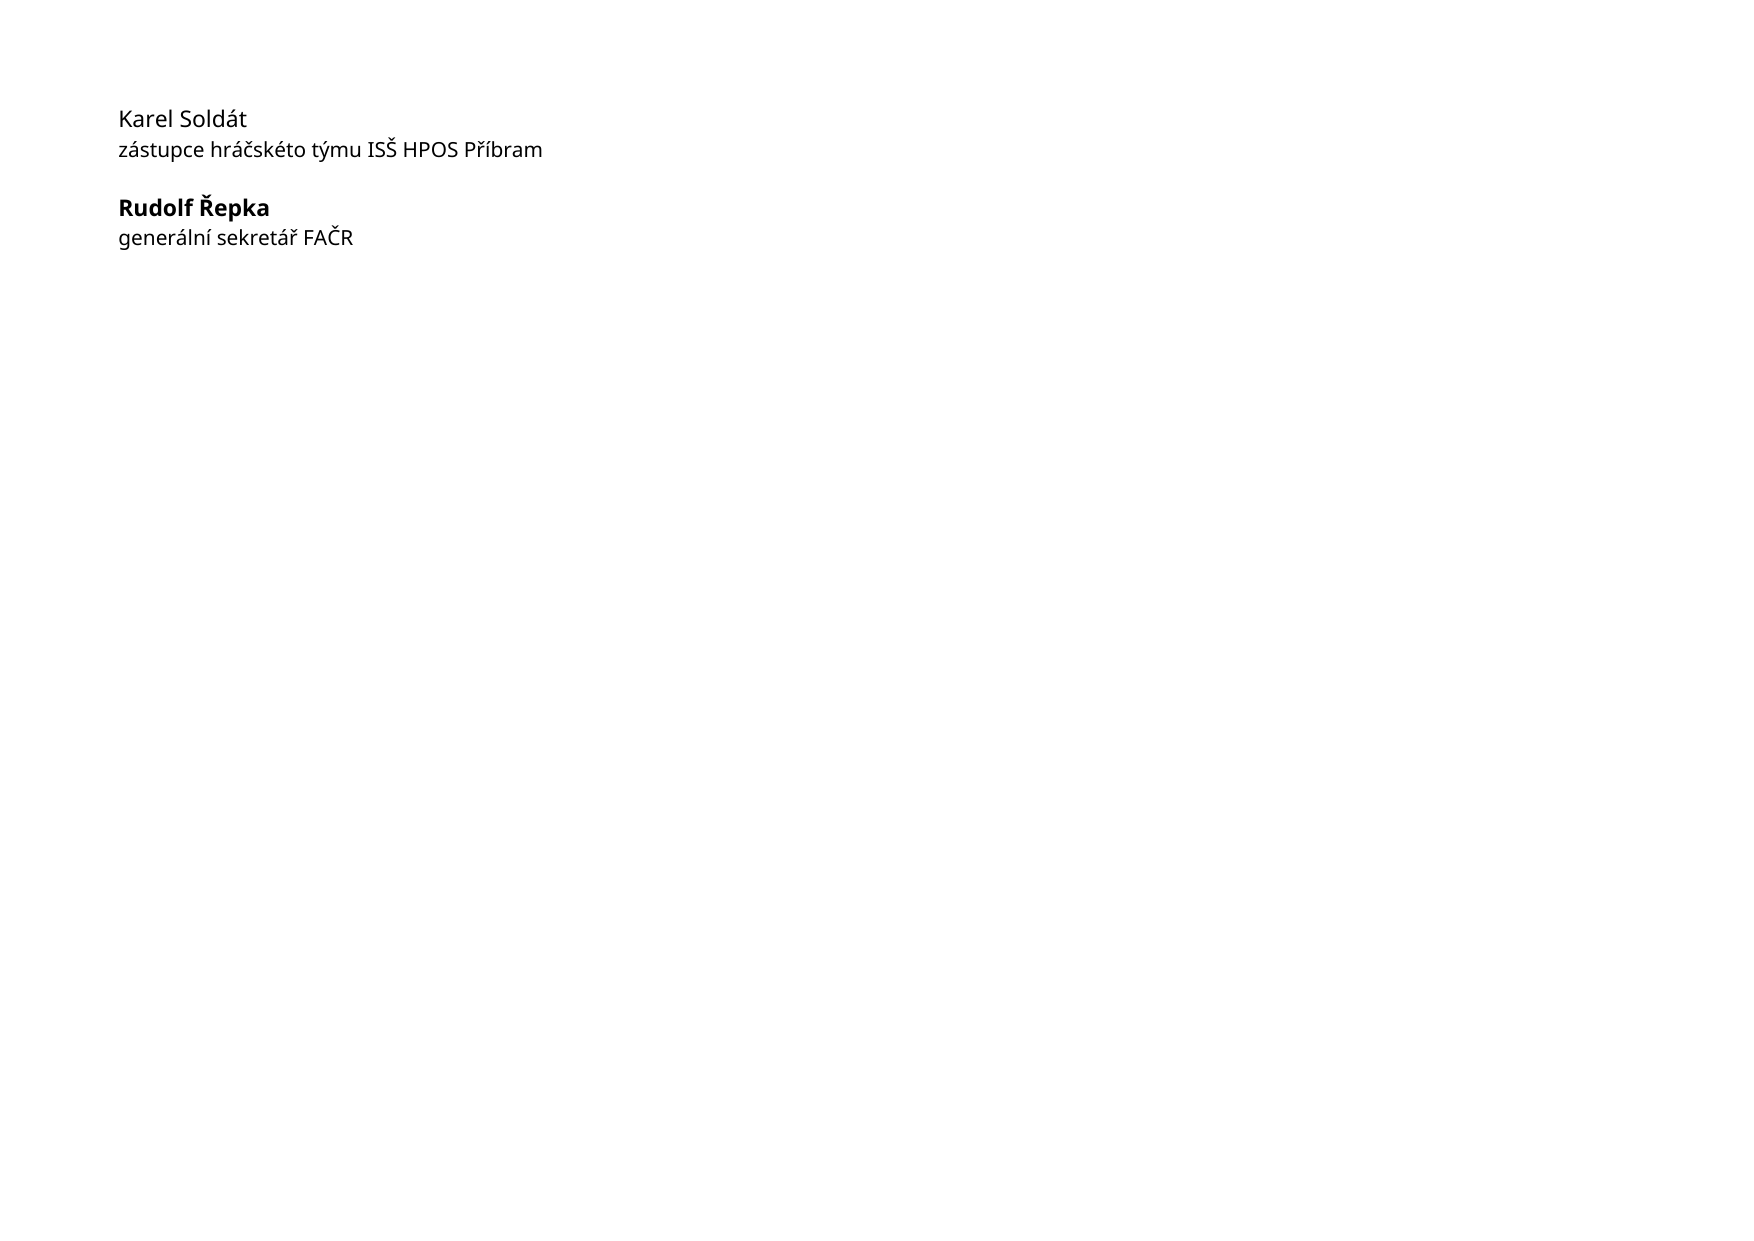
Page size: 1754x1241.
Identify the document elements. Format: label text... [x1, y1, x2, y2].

text Rudolf Řepka [118, 192, 1606, 223]
text zástupce hráčskéto týmu ISŠ HPOS Příbram [118, 135, 1606, 163]
text Karel Soldát [118, 103, 1606, 135]
text generální sekretář FAČR [118, 223, 1606, 251]
